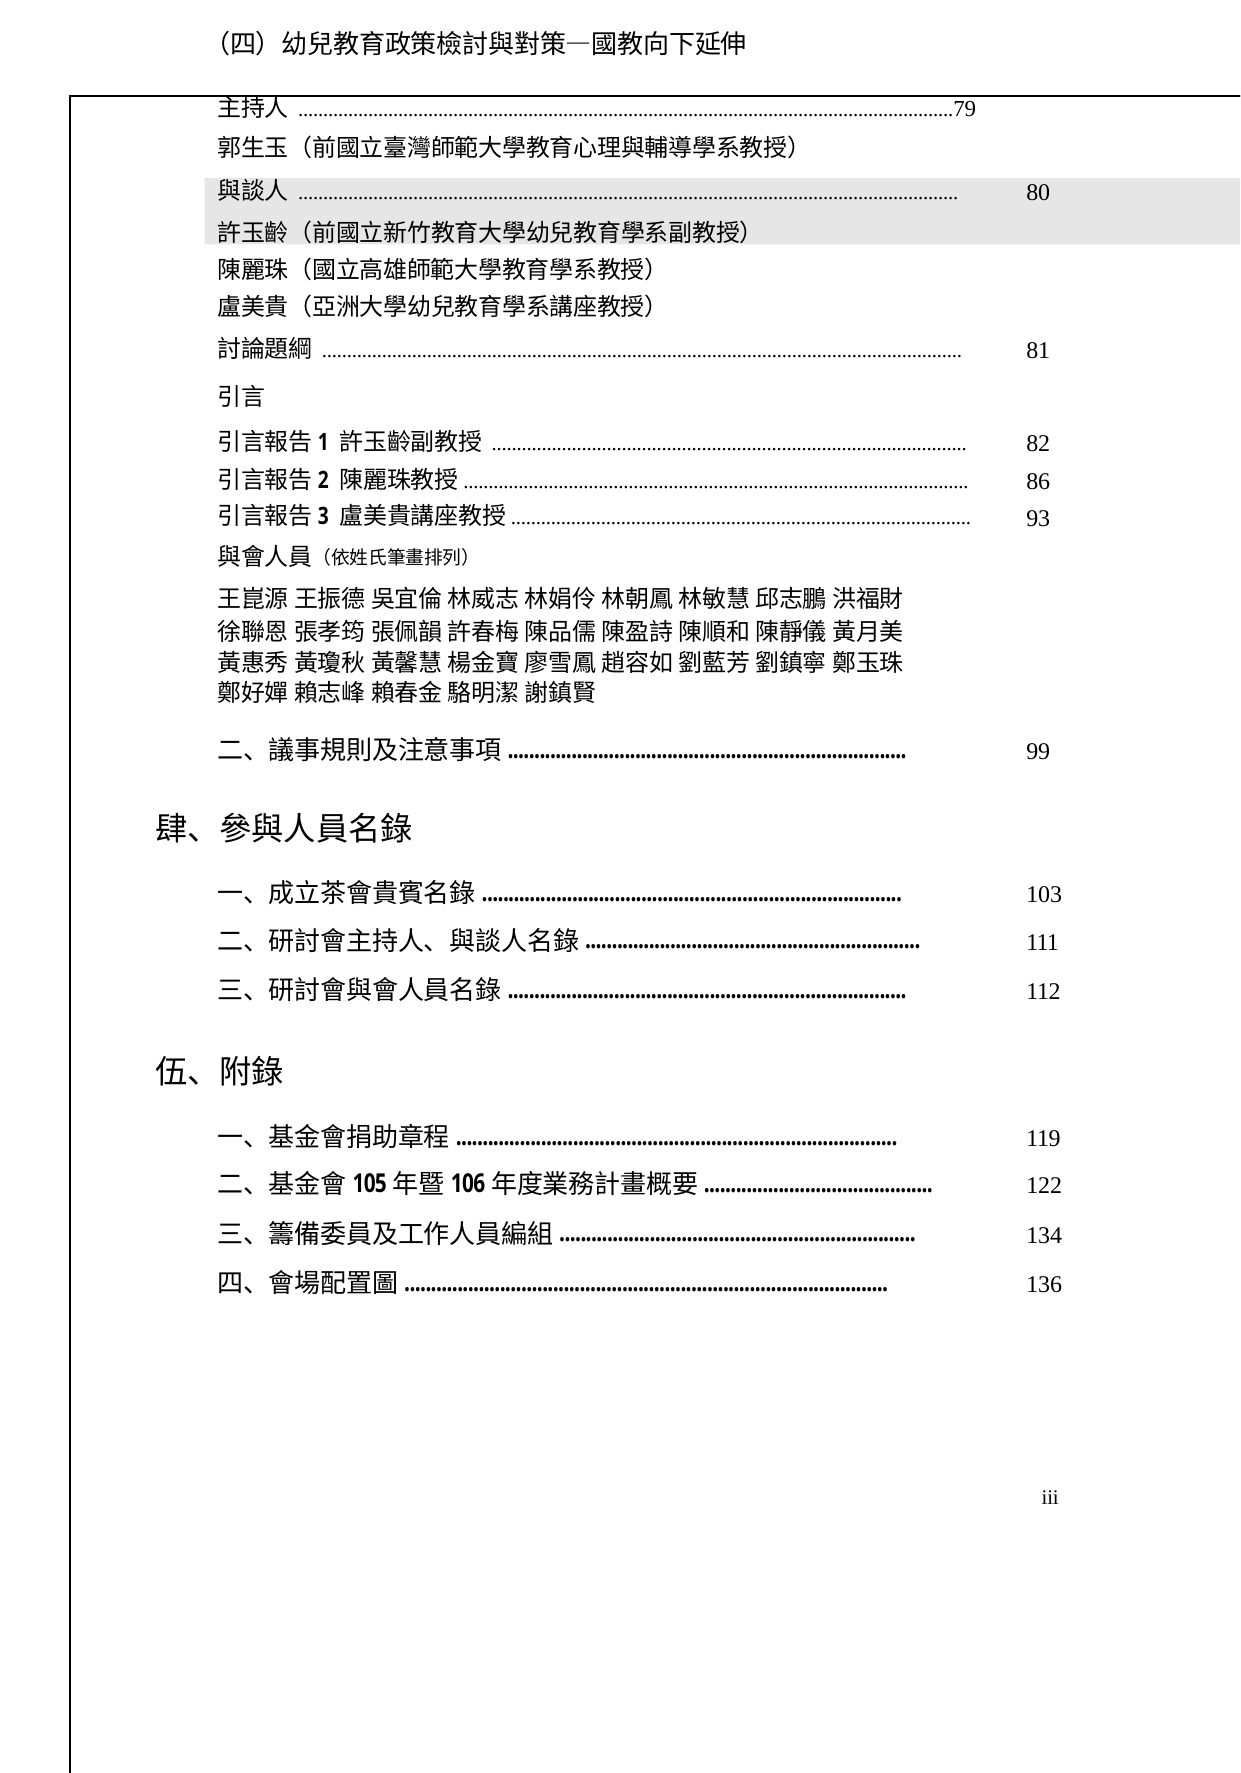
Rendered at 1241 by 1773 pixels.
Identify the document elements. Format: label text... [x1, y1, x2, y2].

text 黃惠秀 黃瓊秋 黃馨慧 楊金寶 廖雪鳳 趙容如 劉藍芳 劉鎮寧 鄭玉珠 [155, 646, 1240, 677]
text 肆、參與人員名錄 [155, 812, 1240, 847]
text 討論題綱 ................................................................................................................................ 81 [155, 323, 1240, 368]
text 四、會場配置圖 ........................................................................................... 136 [155, 1253, 1240, 1303]
text 一、成立茶會貴賓名錄 ............................................................................... 103 [155, 872, 1240, 911]
text 許玉齡（前國立新竹教育大學幼兒教育學系副教授） [155, 210, 1240, 250]
text 三、籌備委員及工作人員編組 ................................................................... 134 [155, 1204, 1240, 1253]
text 與談人 .................................................................................................................................... 80 [155, 164, 1240, 210]
text 引言報告 2 陳麗珠教授 ..................................................................................................... 86 [155, 460, 1240, 497]
text 伍、附錄 [155, 1056, 1240, 1090]
text 鄭好嬋 賴志峰 賴春金 駱明潔 謝鎮賢 [155, 677, 1240, 708]
text 二、基金會 105 年暨 106 年度業務計畫概要 ........................................... 122 [155, 1154, 1240, 1204]
text 一、基金會捐助章程 ................................................................................... 119 [155, 1115, 1240, 1154]
text 與會人員（依姓氏筆畫排列） [155, 533, 1240, 574]
text 郭生玉（前國立臺灣師範大學教育心理與輔導學系教授） [155, 123, 1240, 164]
text 王崑源 王振德 吳宜倫 林威志 林娟伶 林朝鳳 林敏慧 邱志鵬 洪福財 [155, 574, 1240, 616]
text 二、議事規則及注意事項 ........................................................................... 99 [155, 732, 1240, 766]
text 盧美貴（亞洲大學幼兒教育學系講座教授） [155, 286, 1240, 323]
text 二、研討會主持人、與談人名錄 ............................................................... 111 [155, 911, 1240, 960]
text 主持人 ...................................................................................................................................79 [155, 86, 1240, 123]
text 引言報告 3 盧美貴講座教授 ............................................................................................ 93 [155, 497, 1240, 533]
text 引言 [155, 368, 1240, 415]
text （四）幼兒教育政策檢討與對策―國教向下延伸 [155, 25, 1240, 61]
text 引言報告 1 許玉齡副教授 ............................................................................................... 82 [155, 415, 1240, 460]
text 三、研討會與會人員名錄 ........................................................................... 112 [155, 960, 1240, 1010]
text 徐聯恩 張孝筠 張佩韻 許春梅 陳品儒 陳盈詩 陳順和 陳靜儀 黃月美 [155, 616, 1240, 646]
text iii [155, 1478, 1240, 1511]
text 陳麗珠（國立高雄師範大學教育學系教授） [155, 250, 1240, 286]
